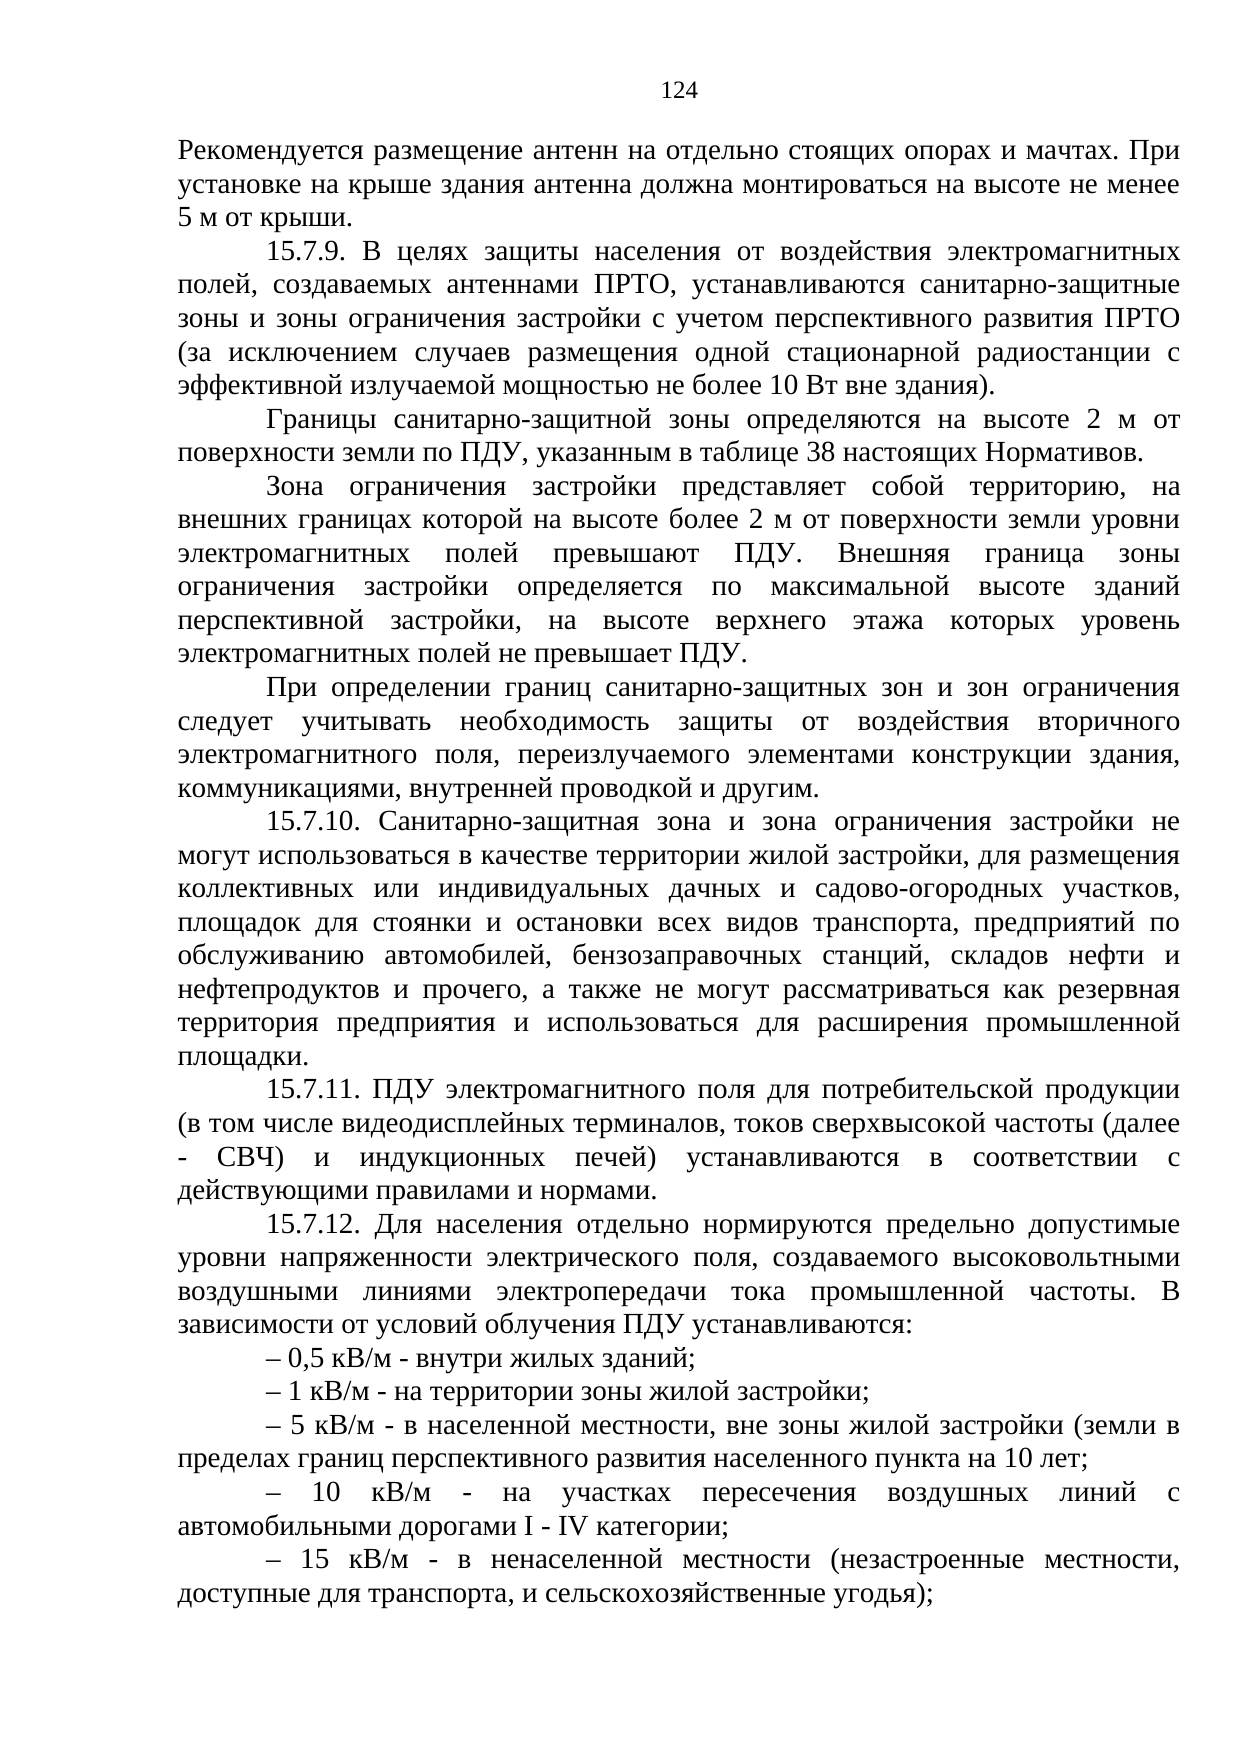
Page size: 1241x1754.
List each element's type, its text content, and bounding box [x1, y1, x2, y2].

text 15.7.11. ПДУ электромагнитного поля для потребительской продукции (в том числе видеодисплейных терминалов, токов сверхвысокой частоты (далее - СВЧ) и индукционных печей) устанавливаются в соответствии с действующими правилами и нормами. [177, 1072, 1181, 1206]
text 15.7.12. Для населения отдельно нормируются предельно допустимые уровни напряженности электрического поля, создаваемого высоковольтными воздушными линиями электропередачи тока промышленной частоты. В зависимости от условий облучения ПДУ устанавливаются: [177, 1206, 1181, 1340]
text – 0,5 кВ/м - внутри жилых зданий; [177, 1340, 1181, 1373]
text – 1 кВ/м - на территории зоны жилой застройки; [177, 1373, 1181, 1407]
text – 15 кВ/м - в ненаселенной местности (незастроенные местности, доступные для транспорта, и сельскохозяйственные угодья); [177, 1541, 1181, 1608]
text При определении границ санитарно-защитных зон и зон ограничения следует учитывать необходимость защиты от воздействия вторичного электромагнитного поля, переизлучаемого элементами конструкции здания, коммуникациями, внутренней проводкой и другим. [177, 669, 1181, 803]
text 15.7.10. Санитарно-защитная зона и зона ограничения застройки не могут использоваться в качестве территории жилой застройки, для размещения коллективных или индивидуальных дачных и садово-огородных участков, площадок для стоянки и остановки всех видов транспорта, предприятий по обслуживанию автомобилей, бензозаправочных станций, складов нефти и нефтепродуктов и прочего, а также не могут рассматриваться как резервная территория предприятия и использоваться для расширения промышленной площадки. [177, 803, 1181, 1072]
text 15.7.9. В целях защиты населения от воздействия электромагнитных полей, создаваемых антеннами ПРТО, устанавливаются санитарно-защитные зоны и зоны ограничения застройки с учетом перспективного развития ПРТО (за исключением случаев размещения одной стационарной радиостанции с эффективной излучаемой мощностью не более 10 Вт вне здания). [177, 233, 1181, 401]
text Зона ограничения застройки представляет собой территорию, на внешних границах которой на высоте более 2 м от поверхности земли уровни электромагнитных полей превышают ПДУ. Внешняя граница зоны ограничения застройки определяется по максимальной высоте зданий перспективной застройки, на высоте верхнего этажа которых уровень электромагнитных полей не превышает ПДУ. [177, 468, 1181, 669]
text Границы санитарно-защитной зоны определяются на высоте 2 м от поверхности земли по ПДУ, указанным в таблице 38 настоящих Нормативов. [177, 401, 1181, 468]
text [177, 132, 1181, 233]
text – 5 кВ/м - в населенной местности, вне зоны жилой застройки (земли в пределах границ перспективного развития населенного пункта на 10 лет; [177, 1407, 1181, 1474]
text – 10 кВ/м - на участках пересечения воздушных линий с автомобильными дорогами I - IV категории; [177, 1474, 1181, 1541]
